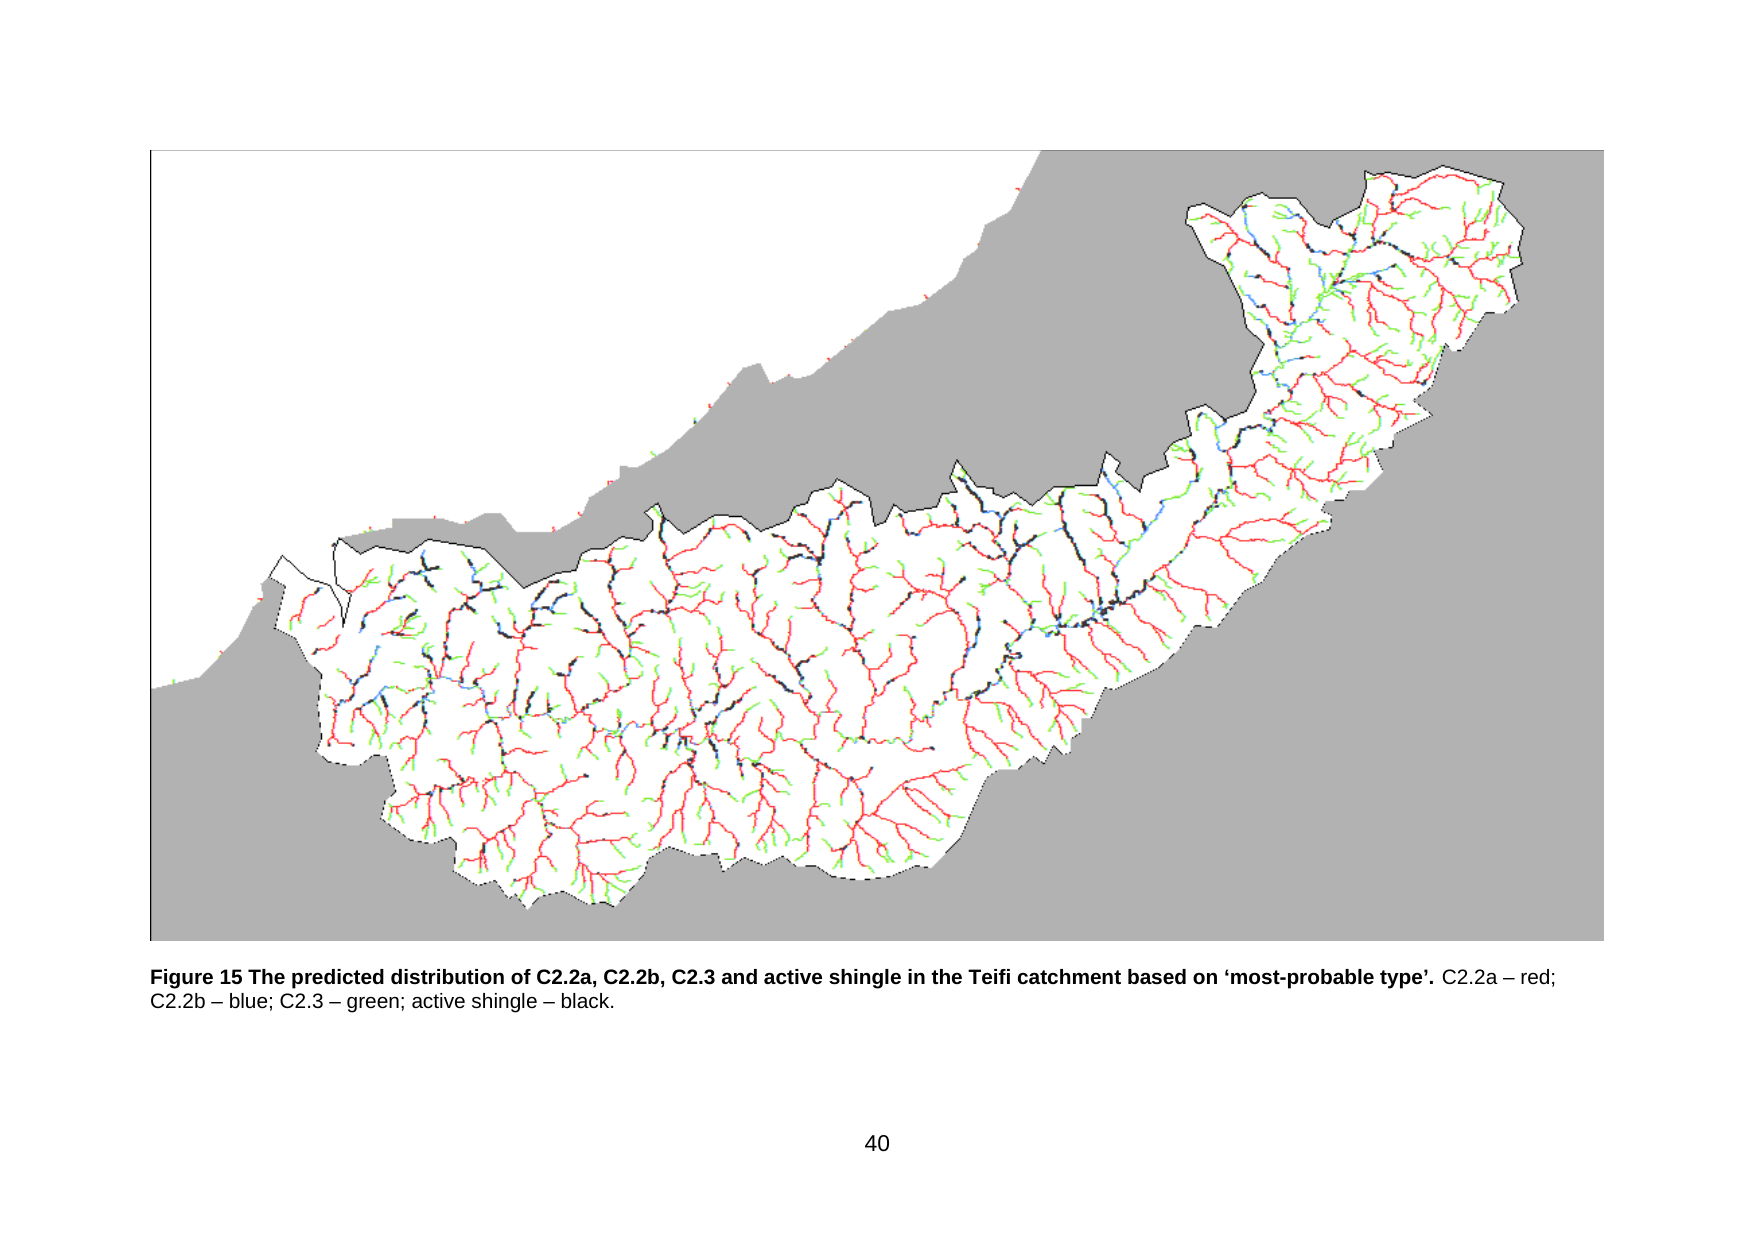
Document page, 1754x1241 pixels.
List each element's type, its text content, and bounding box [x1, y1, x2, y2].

picture [150, 150, 1604, 941]
text Figure 15 The predicted distribution of C2.2a, C2.2b, C2.3 and active shingle in the Teifi catchment based on ‘most-probable type’. C2.2a – red; C2.2b – blue; C2.3 – green; active shingle – black. [150, 965, 1604, 1013]
